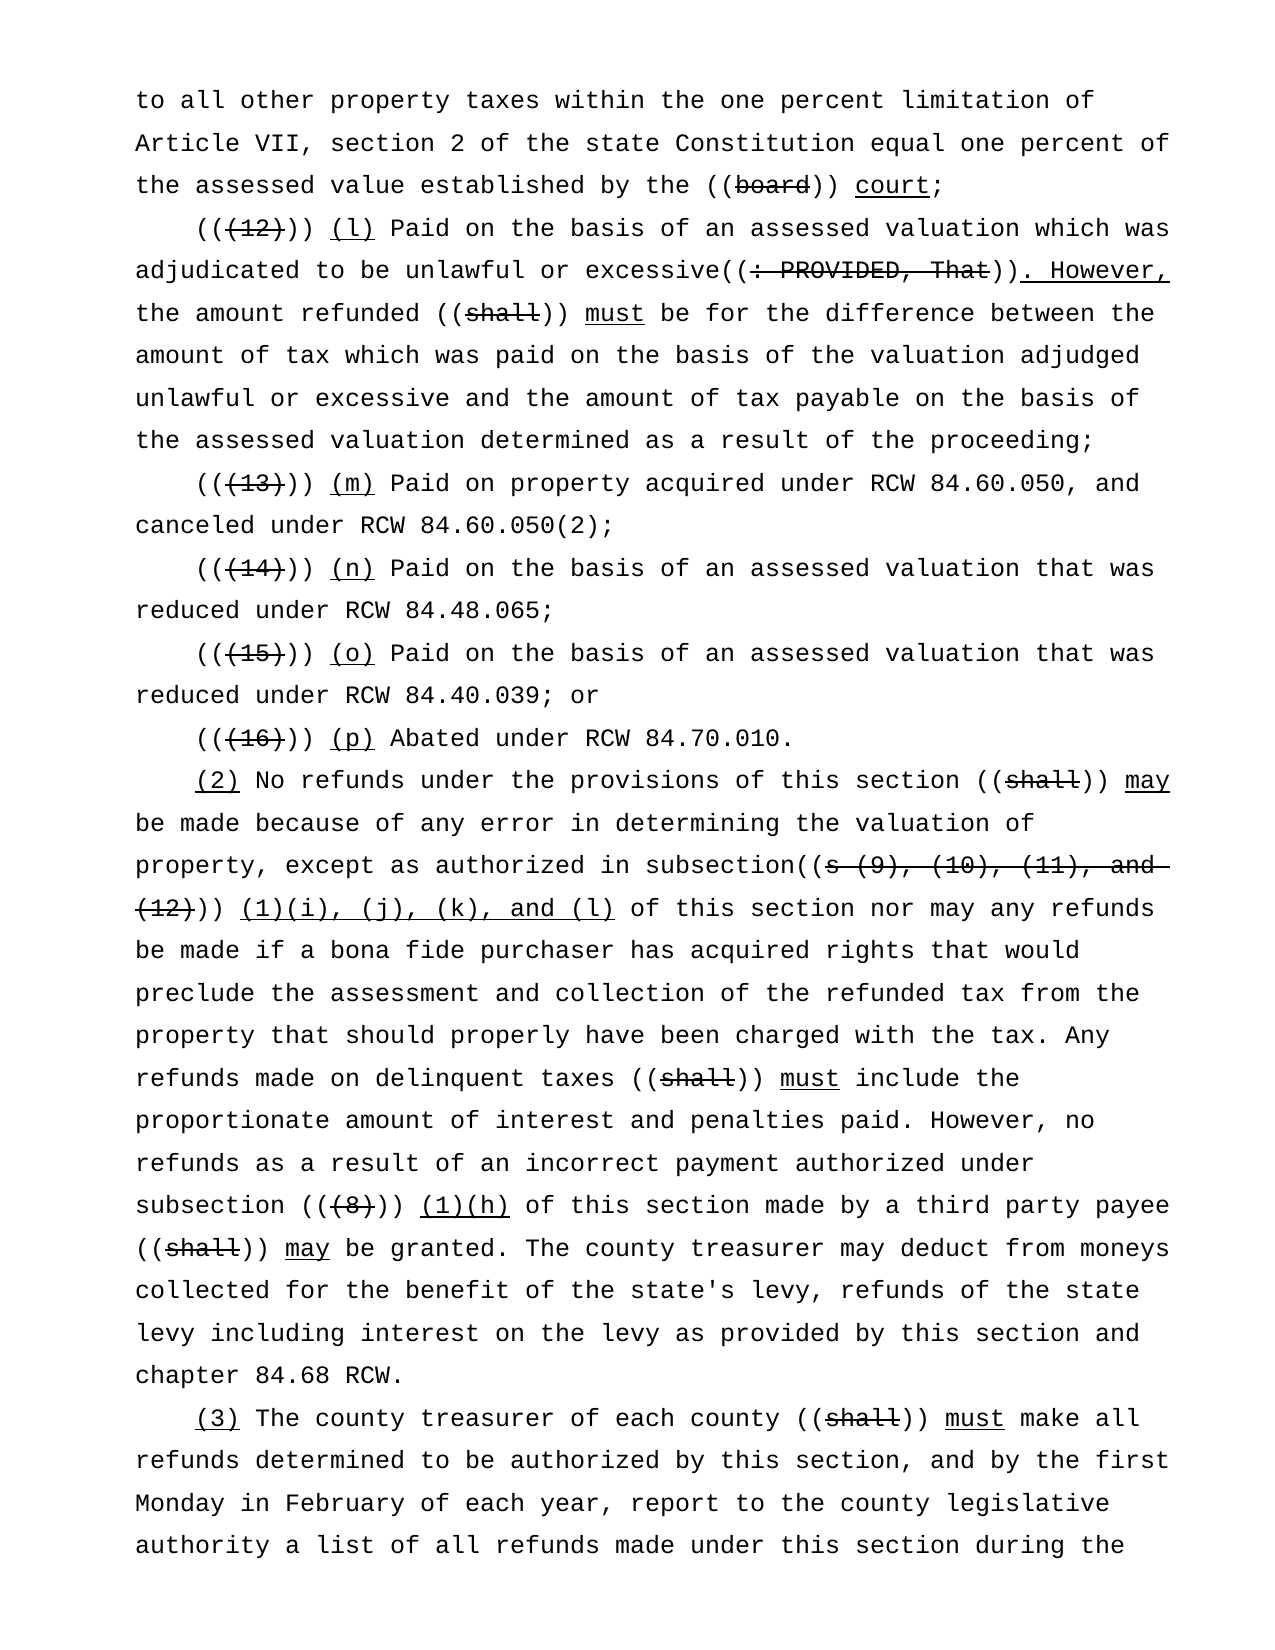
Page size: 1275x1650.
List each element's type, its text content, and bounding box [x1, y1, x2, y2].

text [135, 1392, 1170, 1562]
text (((16))) (p) Abated under RCW 84.70.010. [135, 712, 1170, 755]
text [135, 75, 1170, 202]
text (((15))) (o) Paid on the basis of an assessed valuation that was reduced under RCW 84.40.039; or [135, 627, 1170, 712]
text (((12))) (l) Paid on the basis of an assessed valuation which was adjudicated to be unlawful or excessive((: PROVIDED, That)). However, the amount refunded ((shall)) must be for the difference between the amount of tax which was paid on the basis of the valuation adjudged unlawful or excessive and the amount of tax payable on the basis of the assessed valuation determined as a result of the proceeding; [135, 202, 1170, 457]
text (((14))) (n) Paid on the basis of an assessed valuation that was reduced under RCW 84.48.065; [135, 542, 1170, 627]
text (2) No refunds under the provisions of this section ((shall)) may be made because of any error in determining the valuation of property, except as authorized in subsection((s (9), (10), (11), and (12))) (1)(i), (j), (k), and (l) of this section nor may any refunds be made if a bona fide purchaser has acquired rights that would preclude the assessment and collection of the refunded tax from the property that should properly have been charged with the tax. Any refunds made on delinquent taxes ((shall)) must include the proportionate amount of interest and penalties paid. However, no refunds as a result of an incorrect payment authorized under subsection (((8))) (1)(h) of this section made by a third party payee ((shall)) may be granted. The county treasurer may deduct from moneys collected for the benefit of the state's levy, refunds of the state levy including interest on the levy as provided by this section and chapter 84.68 RCW. [135, 755, 1170, 1392]
text (((13))) (m) Paid on property acquired under RCW 84.60.050, and canceled under RCW 84.60.050(2); [135, 457, 1170, 542]
